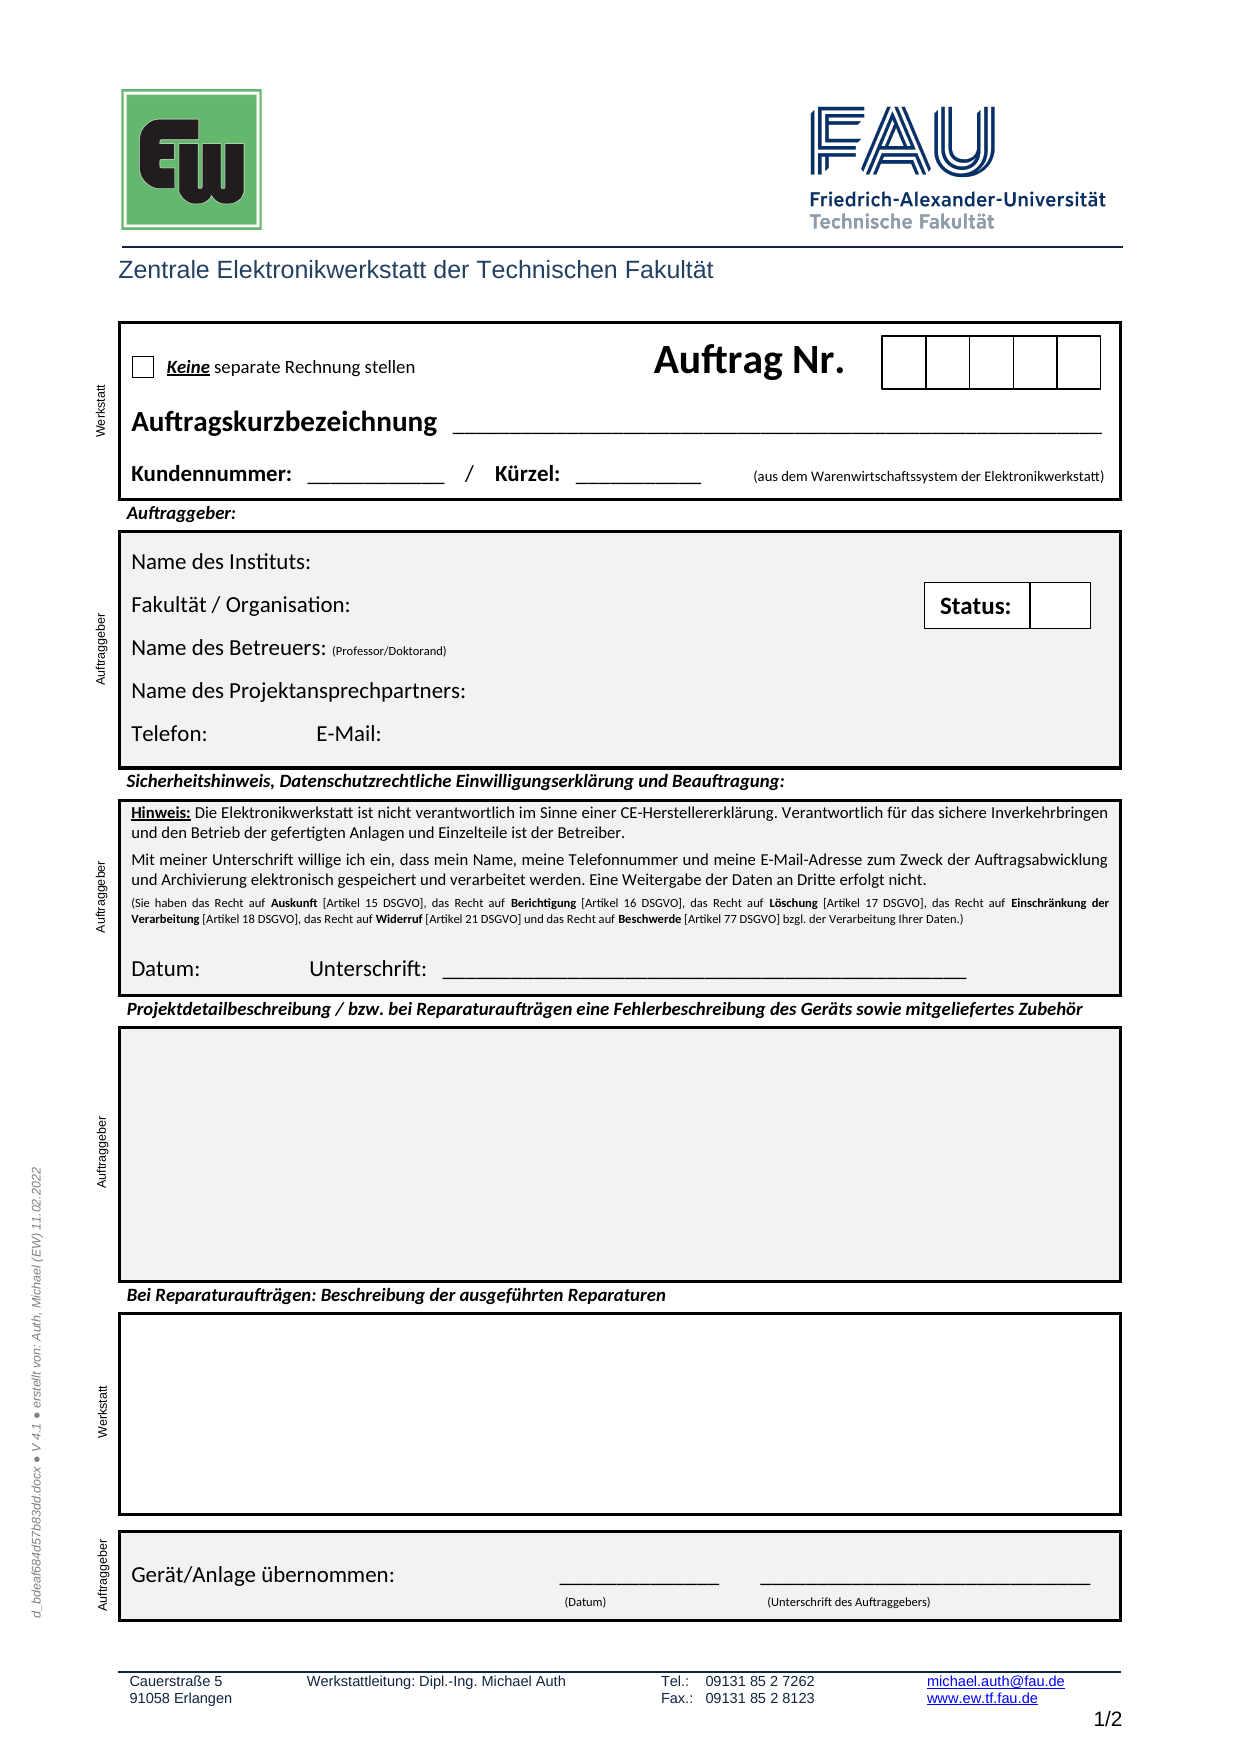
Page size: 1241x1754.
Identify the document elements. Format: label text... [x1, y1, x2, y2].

text Projektdetailbeschreibung / bzw. bei Reparaturaufträgen eine Fehlerbeschreibung des Geräts sowie mitgeliefertes Zubehör [118, 997, 1122, 1020]
text Auftraggeber: [118, 501, 1122, 524]
table_header Hinweis: Die Elektronikwerkstatt ist nicht verantwortlich im Sinne einer CE-Herstellererklärung. Verantwortlich für das sichere Inverkehrbringen und den Betrieb der gefertigten Anlagen und Einzelteile ist der Betreiber. Mit meiner Unterschrift willige ich ein, dass mein Name, meine Telefonnummer und meine E-Mail-Adresse zum Zweck der Auftragsabwicklung und Archivierung elektronisch gespeichert und verarbeitet werden. Eine Weitergabe der Daten an Dritte erfolgt nicht. (Sie haben das Recht auf Auskunft [Artikel 15 DSGVO], das Recht auf Berichtigung [Artikel 16 DSGVO], das Recht auf Löschung [Artikel 17 DSGVO], das Recht auf Einschränkung der Verarbeitung [Artikel 18 DSGVO], das Recht auf Widerruf [Artikel 21 DSGVO] und das Recht auf Beschwerde [Artikel 77 DSGVO] bzgl. der Verarbeitung Ihrer Daten.) Datum: Unterschrift: ______________________________________________ [121, 802, 1119, 994]
table_header Keine separate Rechnung stellen Auftrag Nr. Auftragskurzbezeichnung _________________________________________________________ Kundennummer: ____________ / Kürzel: ___________ (aus dem Warenwirtschaftssystem der Elektronikwerkstatt) [121, 324, 1119, 498]
text Bei Reparaturaufträgen: Beschreibung der ausgeführten Reparaturen [118, 1283, 1122, 1306]
picture [121, 89, 262, 230]
table_header Gerät/Anlage übernommen: ______________ _____________________________ (Datum) (Unterschrift des Auftraggebers) [121, 1533, 1119, 1619]
table_header [121, 1315, 1119, 1513]
table_header Name des Instituts: Fakultät / Organisation: Name des Betreuers: (Professor/Doktorand) Name des Projektansprechpartners: Telefon: E-Mail: [121, 533, 1119, 766]
table_header [121, 1029, 1119, 1280]
text Sicherheitshinweis, Datenschutzrechtliche Einwilligungserklärung und Beauftragung: [118, 770, 1122, 792]
picture [793, 89, 1123, 246]
